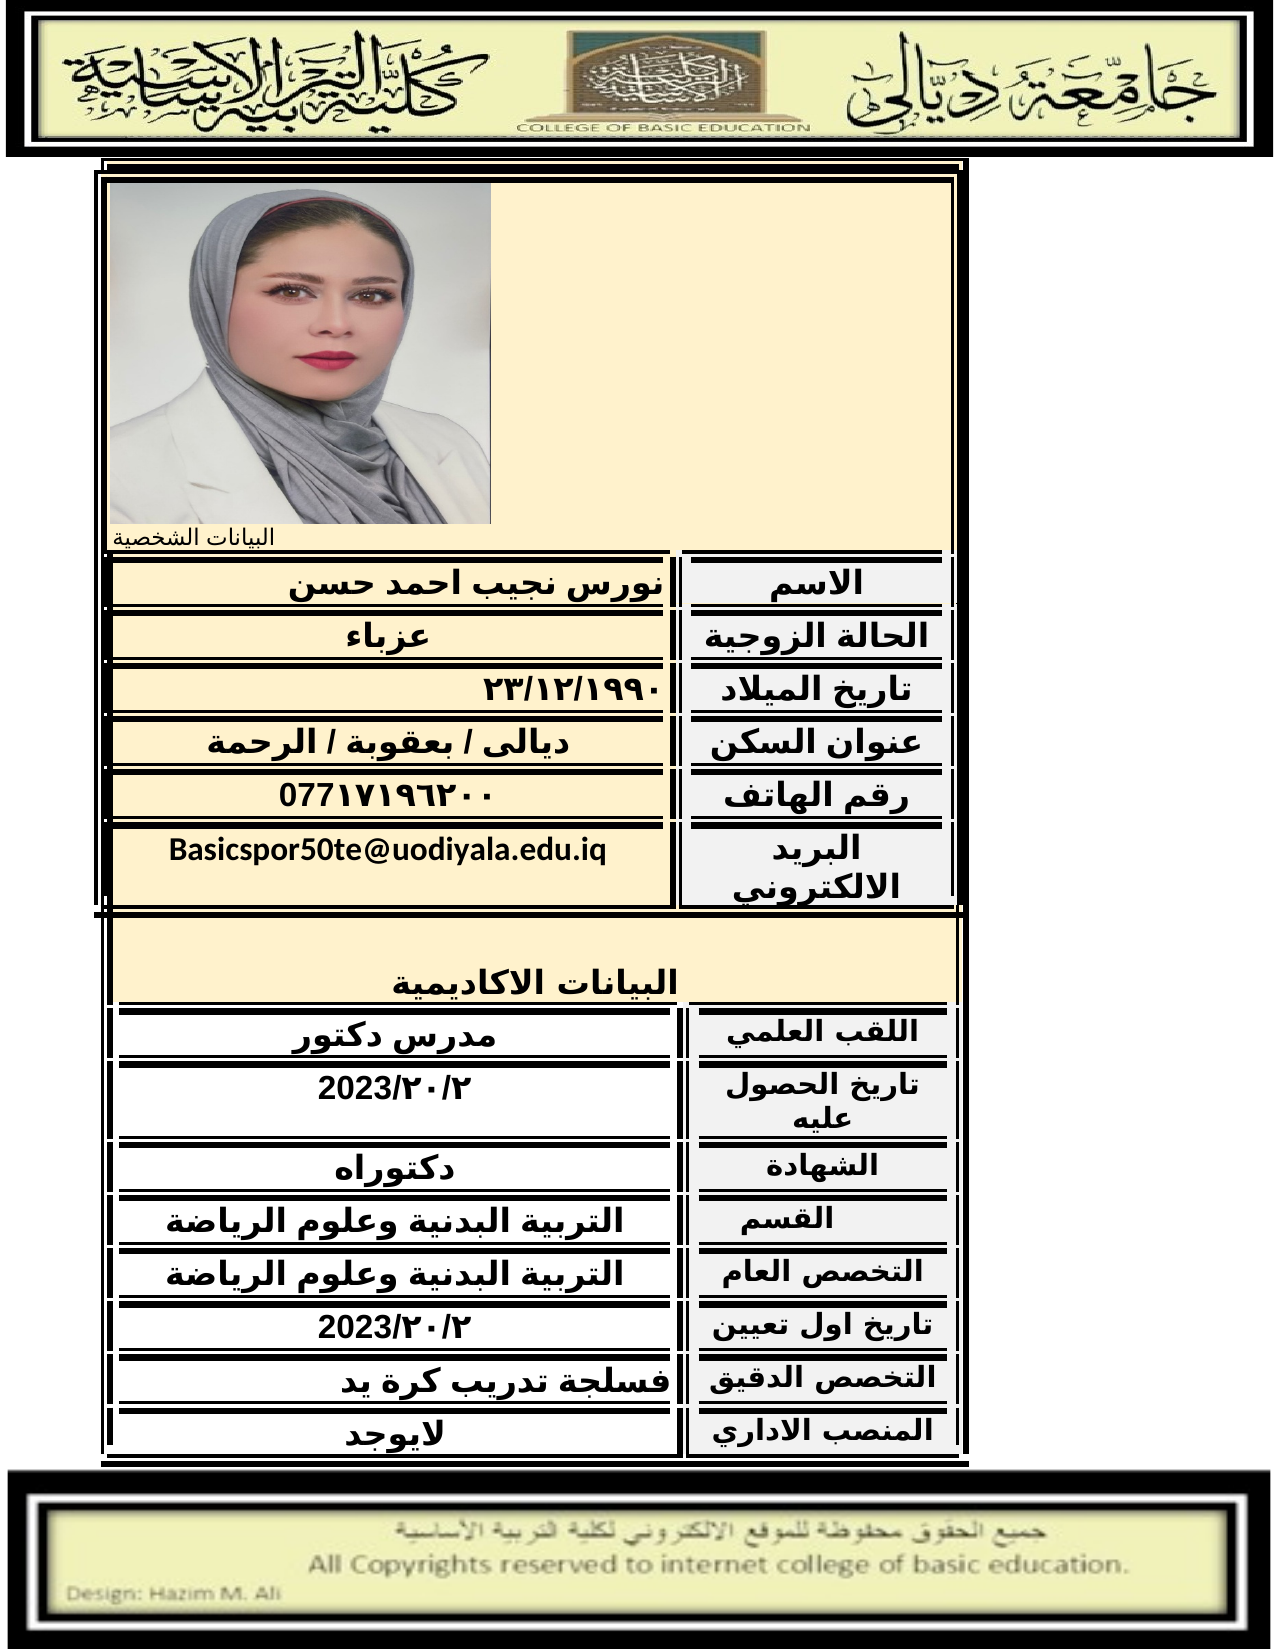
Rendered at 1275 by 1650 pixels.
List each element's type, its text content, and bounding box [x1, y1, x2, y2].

table_cell مدرس دكتور [107, 1002, 683, 1055]
table_cell رقم الهاتف [676, 763, 957, 816]
table_cell تاريخ الميلاد [676, 657, 957, 710]
table_header البيانات الشخصية [101, 174, 957, 550]
table_cell لايوجد [107, 1401, 683, 1454]
picture [4, 1467, 1269, 1648]
table_cell اللقب العلمي [683, 1002, 962, 1055]
table_cell التخصص العام [683, 1242, 962, 1295]
table_cell فسلجة تدريب كرة يد [107, 1348, 683, 1401]
table_cell ٢٠/٢/2023 [107, 1055, 683, 1136]
table_header البيانات الاكاديمية [113, 918, 956, 1002]
table_cell الشهادة [683, 1136, 962, 1189]
table_cell تاريخ اول تعيين [683, 1295, 962, 1348]
table_cell عنوان السكن [676, 710, 957, 763]
table_cell المنصب الاداري [683, 1401, 962, 1454]
table_cell نورس نجيب احمد حسن [101, 550, 676, 603]
table_cell 077١٧١٩٦٢٠٠ [101, 763, 676, 816]
table_cell التخصص الدقيق [683, 1348, 962, 1401]
table_cell القسم [683, 1189, 962, 1242]
picture [110, 183, 491, 524]
table_cell التربية البدنية وعلوم الرياضة [107, 1189, 683, 1242]
table_cell تاريخ الحصول عليه [683, 1055, 962, 1136]
table_cell ديالى / بعقوبة / الرحمة [101, 710, 676, 763]
table_cell ٢٠/٢/2023 [107, 1295, 683, 1348]
table_cell البريد الالكتروني [676, 816, 957, 905]
table_cell Basicspor50te@uodiyala.edu.iq [101, 816, 676, 905]
picture [4, 0, 1273, 157]
table_cell دكتوراه [107, 1136, 683, 1189]
table_cell الحالة الزوجية [676, 604, 957, 657]
table_cell ٢٣/١٢/١٩٩٠ [101, 657, 676, 710]
table_cell التربية البدنية وعلوم الرياضة [107, 1242, 683, 1295]
table_cell الاسم [676, 550, 957, 603]
table_cell عزباء [101, 604, 676, 657]
